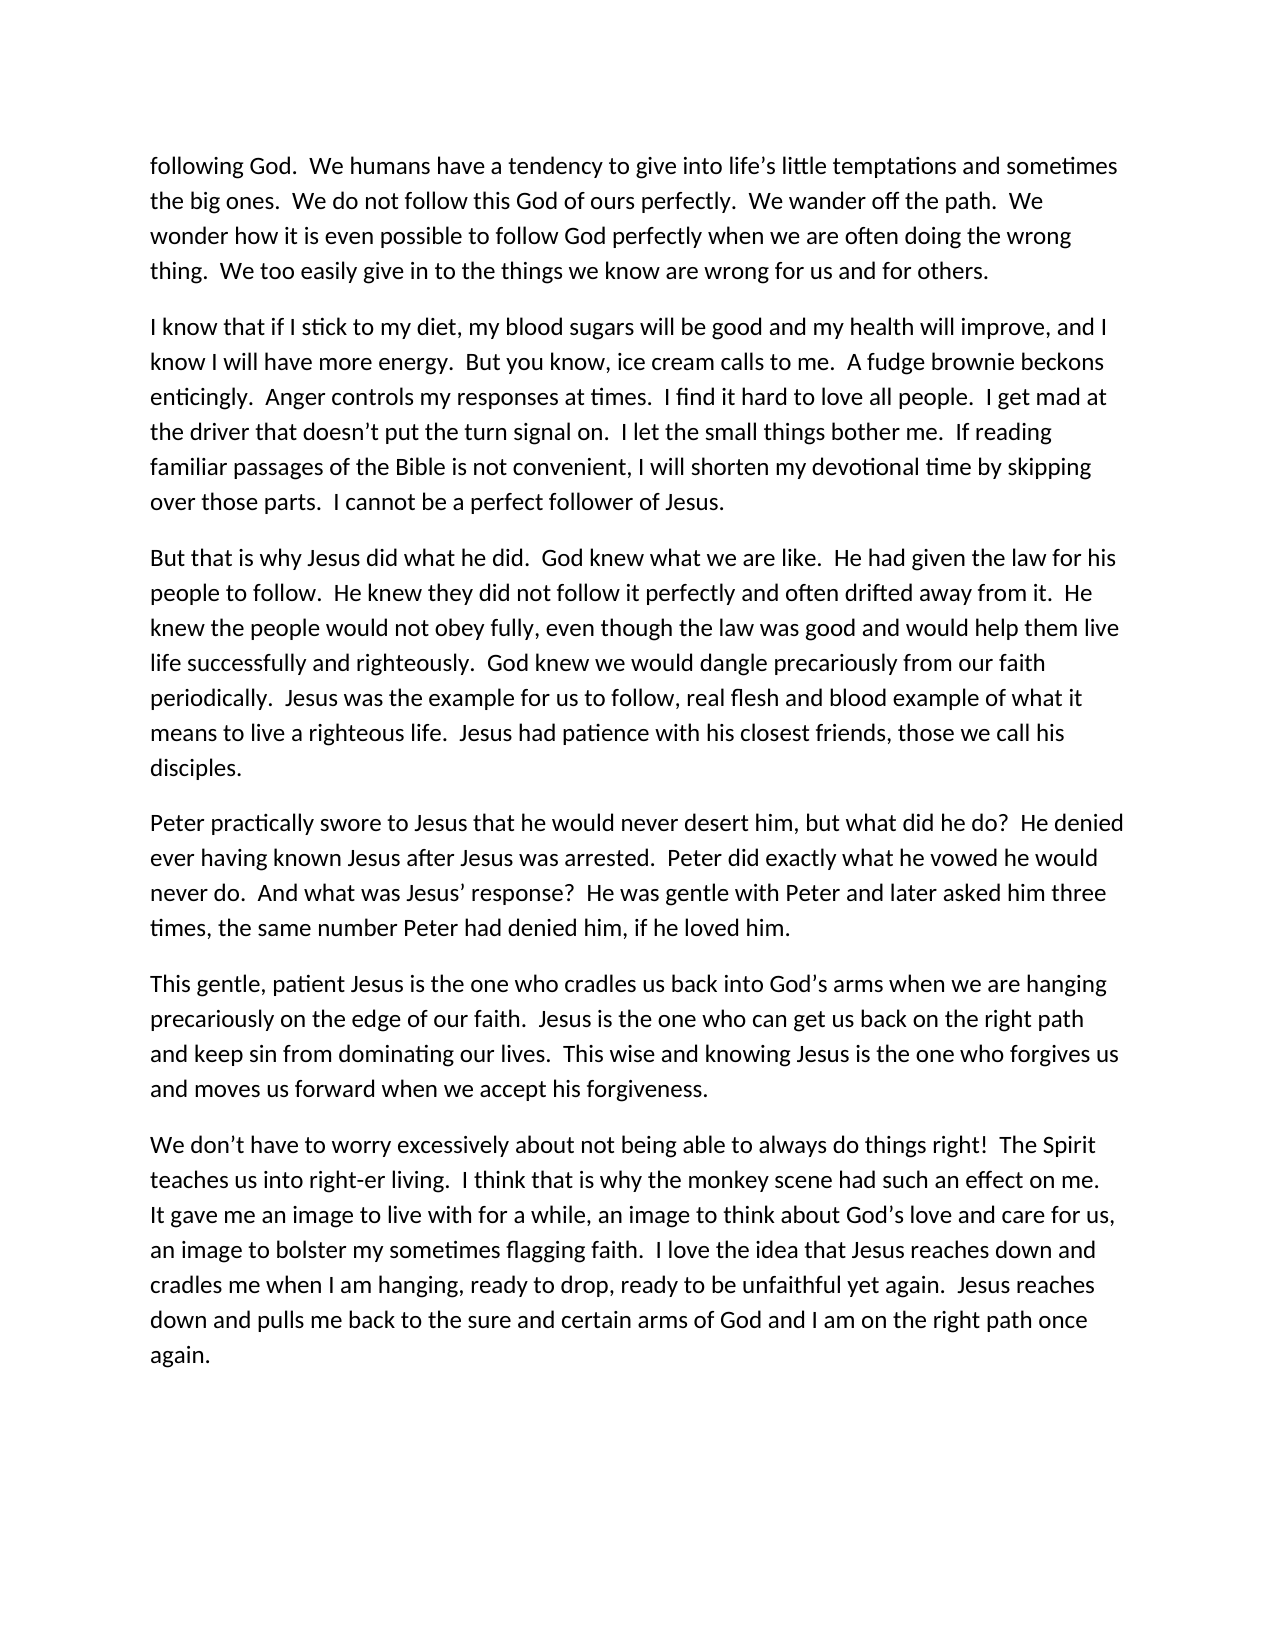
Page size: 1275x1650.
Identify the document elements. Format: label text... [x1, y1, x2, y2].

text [150, 150, 1125, 286]
text This gentle, patient Jesus is the one who cradles us back into God’s arms when we are hanging precariously on the edge of our faith. Jesus is the one who can get us back on the right path and keep sin from dominating our lives. This wise and knowing Jesus is the one who forgives us and moves us forward when we accept his forgiveness. [150, 968, 1125, 1104]
text But that is why Jesus did what he did. God knew what we are like. He had given the law for his people to follow. He knew they did not follow it perfectly and often drifted away from it. He knew the people would not obey fully, even though the law was good and would help them live life successfully and righteously. God knew we would dangle precariously from our faith periodically. Jesus was the example for us to follow, real flesh and blood example of what it means to live a righteous life. Jesus had patience with his closest friends, those we call his disciples. [150, 542, 1125, 782]
text I know that if I stick to my diet, my blood sugars will be good and my health will improve, and I know I will have more energy. But you know, ice cream calls to me. A fudge brownie beckons enticingly. Anger controls my responses at times. I find it hard to love all people. I get mad at the driver that doesn’t put the turn signal on. I let the small things bother me. If reading familiar passages of the Bible is not convenient, I will shorten my devotional time by skipping over those parts. I cannot be a perfect follower of Jesus. [150, 311, 1125, 516]
text We don’t have to worry excessively about not being able to always do things right! The Spirit teaches us into right-er living. I think that is why the monkey scene had such an effect on me. It gave me an image to live with for a while, an image to think about God’s love and care for us, an image to bolster my sometimes flagging faith. I love the idea that Jesus reaches down and cradles me when I am hanging, ready to drop, ready to be unfaithful yet again. Jesus reaches down and pulls me back to the sure and certain arms of God and I am on the right path once again. [150, 1129, 1125, 1370]
text Peter practically swore to Jesus that he would never desert him, but what did he do? He denied ever having known Jesus after Jesus was arrested. Peter did exactly what he vowed he would never do. And what was Jesus’ response? He was gentle with Peter and later asked him three times, the same number Peter had denied him, if he loved him. [150, 807, 1125, 943]
